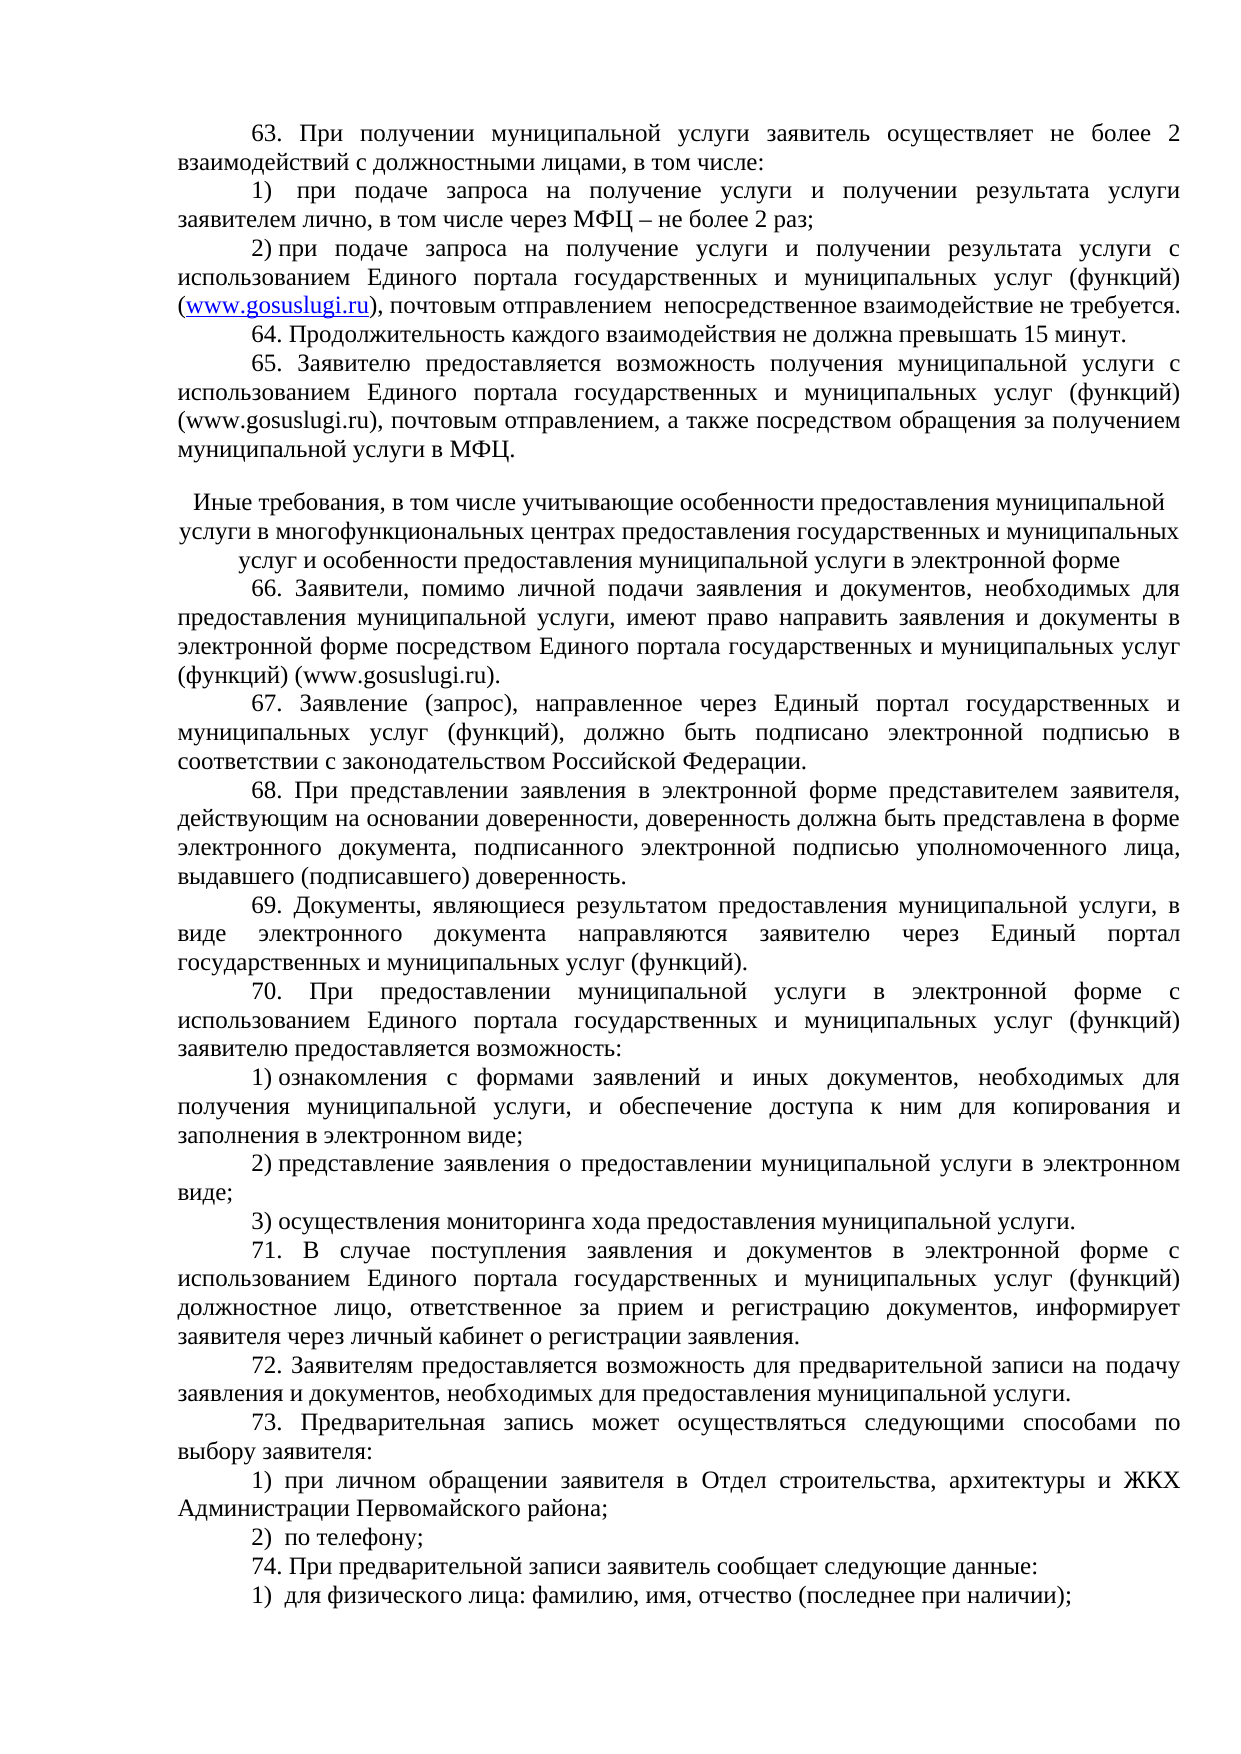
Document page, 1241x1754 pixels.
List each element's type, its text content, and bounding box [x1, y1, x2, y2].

text 1) для физического лица: фамилию, имя, отчество (последнее при наличии); [177, 1580, 1181, 1608]
text 70. При предоставлении муниципальной услуги в электронной форме с использованием Единого портала государственных и муниципальных услуг (функций) заявителю предоставляется возможность: [177, 976, 1181, 1062]
text 68. При представлении заявления в электронной форме представителем заявителя, действующим на основании доверенности, доверенность должна быть представлена в форме электронного документа, подписанного электронной подписью уполномоченного лица, выдавшего (подписавшего) доверенность. [177, 775, 1181, 890]
text 2) представление заявления о предоставлении муниципальной услуги в электронном виде; [177, 1148, 1181, 1206]
text 67. Заявление (запрос), направленное через Единый портал государственных и муниципальных услуг (функций), должно быть подписано электронной подписью в соответствии с законодательством Российской Федерации. [177, 688, 1181, 775]
text 1) ознакомления с формами заявлений и иных документов, необходимых для получения муниципальной услуги, и обеспечение доступа к ним для копирования и заполнения в электронном виде; [177, 1062, 1181, 1148]
text 64. Продолжительность каждого взаимодействия не должна превышать 15 минут. [177, 319, 1181, 348]
text 2) по телефону; [177, 1522, 1181, 1551]
text 1) при личном обращении заявителя в Отдел строительства, архитектуры и ЖКХ Администрации Первомайского района; [177, 1465, 1181, 1522]
text 65. Заявителю предоставляется возможность получения муниципальной услуги с использованием Единого портала государственных и муниципальных услуг (функций) (www.gosuslugi.ru), почтовым отправлением, а также посредством обращения за получением муниципальной услуги в МФЦ. [177, 348, 1181, 463]
text 71. В случае поступления заявления и документов в электронной форме с использованием Единого портала государственных и муниципальных услуг (функций) должностное лицо, ответственное за прием и регистрацию документов, информирует заявителя через личный кабинет о регистрации заявления. [177, 1235, 1181, 1350]
text 72. Заявителям предоставляется возможность для предварительной записи на подачу заявления и документов, необходимых для предоставления муниципальной услуги. [177, 1350, 1181, 1407]
text 63. При получении муниципальной услуги заявитель осуществляет не более 2 взаимодействий с должностными лицами, в том числе: [177, 118, 1181, 176]
text 2) при подаче запроса на получение услуги и получении результата услуги с использованием Единого портала государственных и муниципальных услуг (функций) (www.gosuslugi.ru), почтовым отправлением непосредственное взаимодействие не требуется. [177, 233, 1181, 319]
text 69. Документы, являющиеся результатом предоставления муниципальной услуги, в виде электронного документа направляются заявителю через Единый портал государственных и муниципальных услуг (функций). [177, 890, 1181, 976]
text 74. При предварительной записи заявитель сообщает следующие данные: [177, 1551, 1181, 1580]
text 3) осуществления мониторинга хода предоставления муниципальной услуги. [177, 1206, 1181, 1235]
text Иные требования, в том числе учитывающие особенности предоставления муниципальной услуги в многофункциональных центрах предоставления государственных и муниципальных услуг и особенности предоставления муниципальной услуги в электронной форме [177, 487, 1181, 573]
text 1) при подаче запроса на получение услуги и получении результата услуги заявителем лично, в том числе через МФЦ – не более 2 раз; [177, 176, 1181, 233]
text 66. Заявители, помимо личной подачи заявления и документов, необходимых для предоставления муниципальной услуги, имеют право направить заявления и документы в электронной форме посредством Единого портала государственных и муниципальных услуг (функций) (www.gosuslugi.ru). [177, 573, 1181, 688]
text 73. Предварительная запись может осуществляться следующими способами по выбору заявителя: [177, 1407, 1181, 1465]
